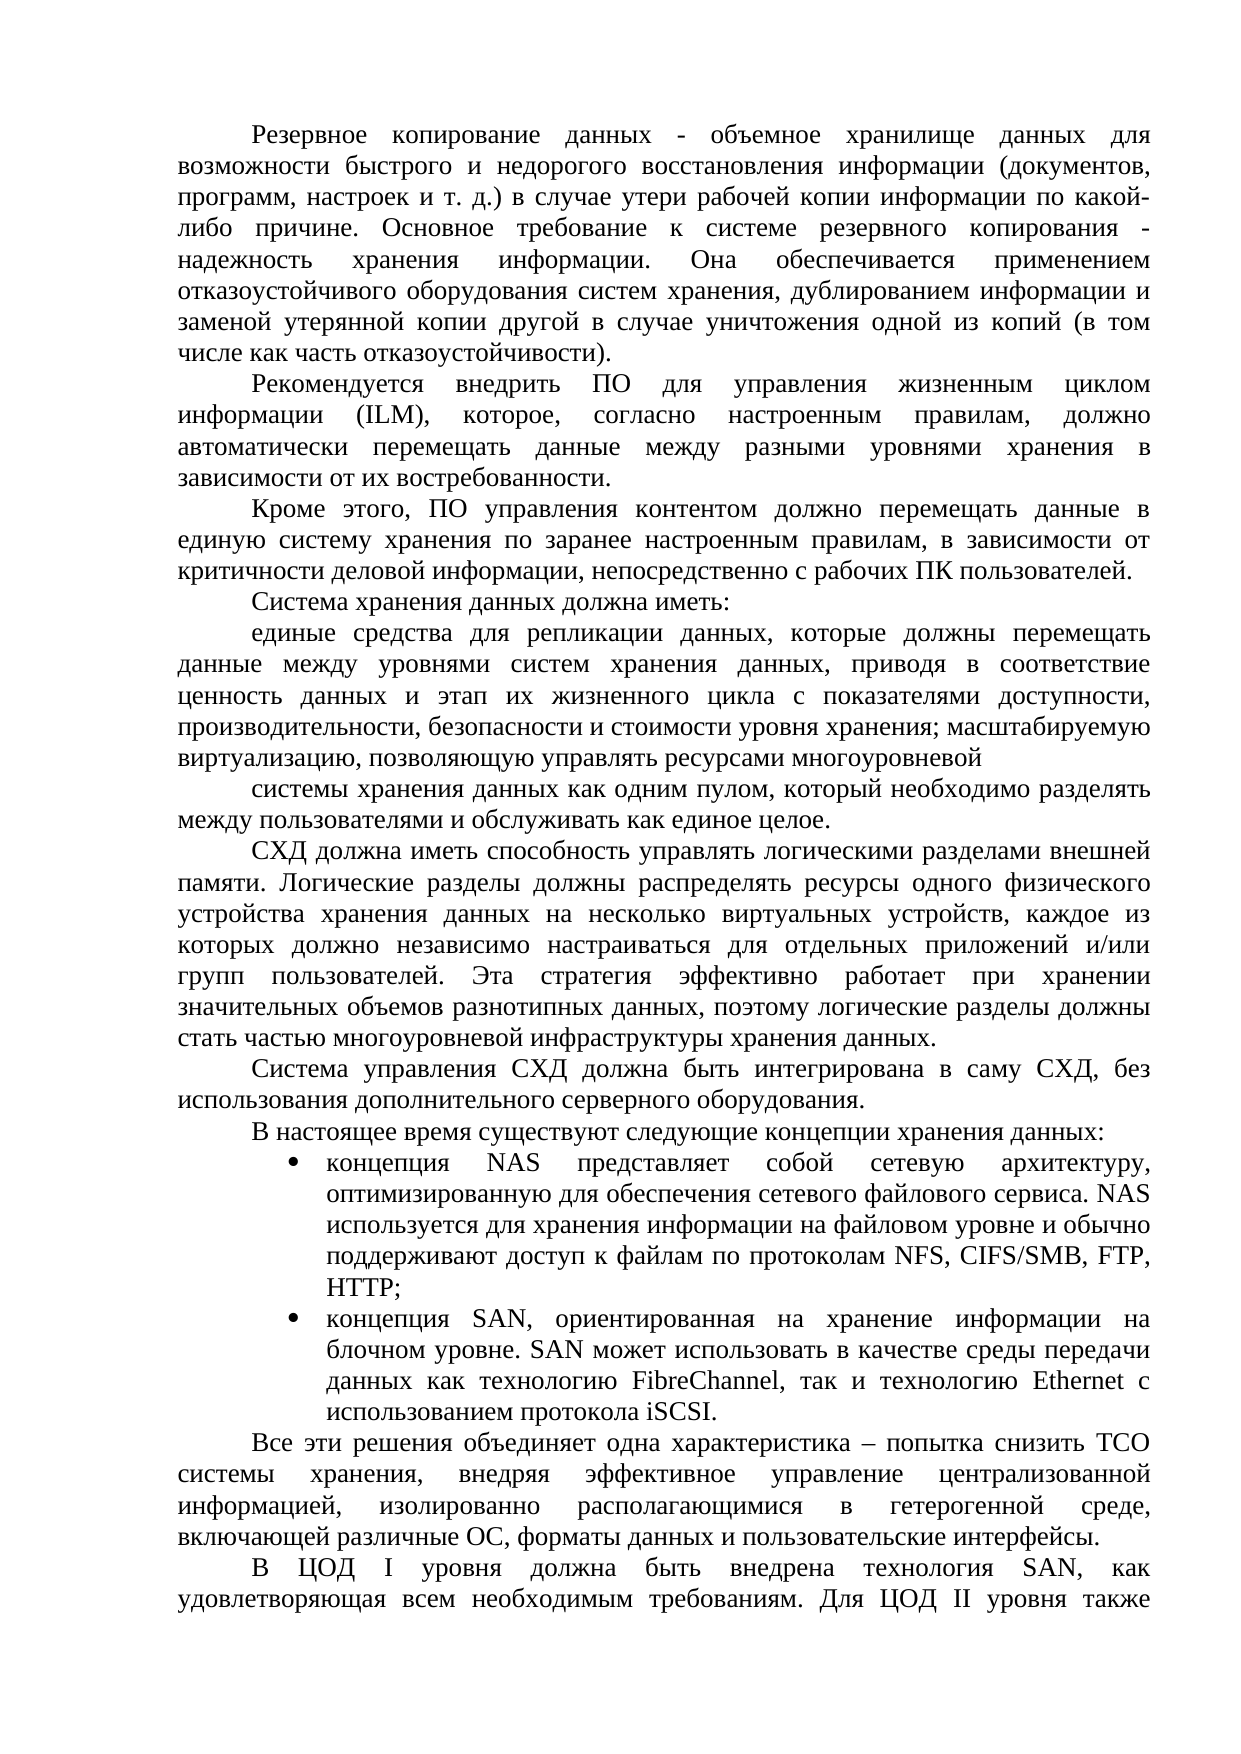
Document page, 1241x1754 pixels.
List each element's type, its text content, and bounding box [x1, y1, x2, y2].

text Система управления СХД должна быть интегрирована в саму СХД, без использования дополнительного серверного оборудования. [177, 1052, 1152, 1115]
text единые средства для репликации данных, которые должны перемещать данные между уровнями систем хранения данных, приводя в соответствие ценность данных и этап их жизненного цикла с показателями доступности, производительности, безопасности и стоимости уровня хранения; масштабируемую виртуализацию, позволяющую управлять ресурсами многоуровневой [177, 616, 1152, 772]
text В настоящее время существуют следующие концепции хранения данных: [177, 1115, 1152, 1146]
text Кроме этого, ПО управления контентом должно перемещать данные в единую систему хранения по заранее настроенным правилам, в зависимости от критичности деловой информации, непосредственно с рабочих ПК пользователей. [177, 492, 1152, 585]
text Все эти решения объединяет одна характеристика – попытка снизить ТСО системы хранения, внедряя эффективное управление централизованной информацией, изолированно располагающимися в гетерогенной среде, включающей различные ОС, форматы данных и пользовательские интерфейсы. [177, 1426, 1152, 1551]
text Рекомендуется внедрить ПО для управления жизненным циклом информации (ILM), которое, согласно настроенным правилам, должно автоматически перемещать данные между разными уровнями хранения в зависимости от их востребованности. [177, 367, 1152, 492]
text Резервное копирование данных - объемное хранилище данных для возможности быстрого и недорогого восстановления информации (документов, программ, настроек и т. д.) в случае утери рабочей копии информации по какой-либо причине. Основное требование к системе резервного копирования - надежность хранения информации. Она обеспечивается применением отказоустойчивого оборудования систем хранения, дублированием информации и заменой утерянной копии другой в случае уничтожения одной из копий (в том числе как часть отказоустойчивости). [177, 118, 1152, 367]
text системы хранения данных как одним пулом, который необходимо разделять между пользователями и обслуживать как единое целое. [177, 772, 1152, 834]
list концепция NAS представляет собой сетевую архитектуру, оптимизированную для обеспечения сетевого файлового сервиса. NAS используется для хранения информации на файловом уровне и обычно поддерживают доступ к файлам по протоколам NFS, CIFS/SMB, FTP, HTTP; [288, 1146, 1152, 1302]
text СХД должна иметь способность управлять логическими разделами внешней памяти. Логические разделы должны распределять ресурсы одного физического устройства хранения данных на несколько виртуальных устройств, каждое из которых должно независимо настраиваться для отдельных приложений и/или групп пользователей. Эта стратегия эффективно работает при хранении значительных объемов разнотипных данных, поэтому логические разделы должны стать частью многоуровневой инфраструктуры хранения данных. [177, 834, 1152, 1052]
text Система хранения данных должна иметь: [177, 585, 1152, 616]
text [177, 1551, 1152, 1613]
list концепция SAN, ориентированная на хранение информации на блочном уровне. SAN может использовать в качестве среды передачи данных как технологию FibreChannel, так и технологию Ethernet с использованием протокола iSCSI. [288, 1302, 1152, 1426]
